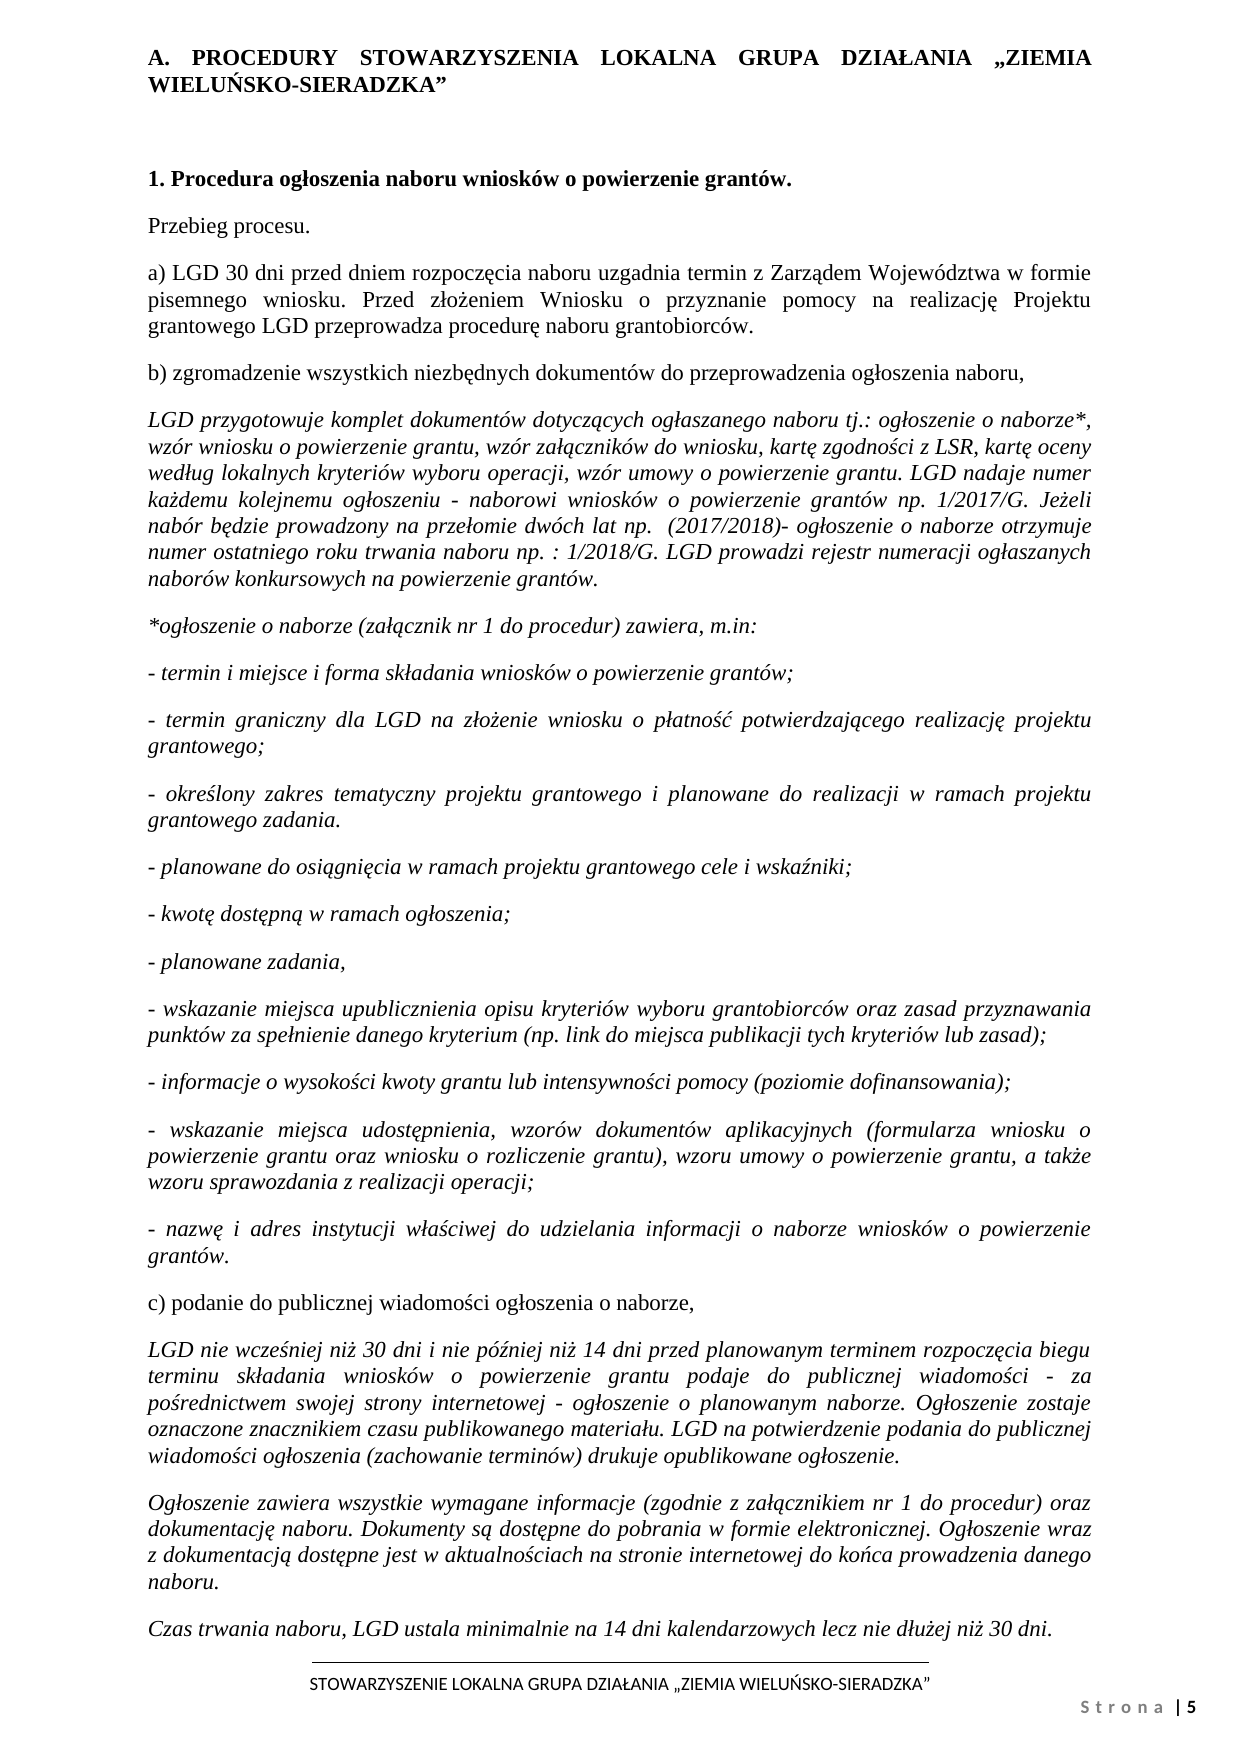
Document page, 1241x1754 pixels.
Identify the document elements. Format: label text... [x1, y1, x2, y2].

text c) podanie do publicznej wiadomości ogłoszenia o naborze, [148, 1289, 1093, 1315]
text - nazwę i adres instytucji właściwej do udzielania informacji o naborze wniosków o powierzenie grantów. [148, 1216, 1093, 1268]
text LGD przygotowuje komplet dokumentów dotyczących ogłaszanego naboru tj.: ogłoszenie o naborze*, wzór wniosku o powierzenie grantu, wzór załączników do wniosku, kartę zgodności z LSR, kartę oceny według lokalnych kryteriów wyboru operacji, wzór umowy o powierzenie grantu. LGD nadaje numer każdemu kolejnemu ogłoszeniu - naborowi wniosków o powierzenie grantów np. 1/2017/G. Jeżeli nabór będzie prowadzony na przełomie dwóch lat np. (2017/2018)- ogłoszenie o naborze otrzymuje numer ostatniego roku trwania naboru np. : 1/2018/G. LGD prowadzi rejestr numeracji ogłaszanych naborów konkursowych na powierzenie grantów. [148, 407, 1093, 591]
text - wskazanie miejsca upublicznienia opisu kryteriów wyboru grantobiorców oraz zasad przyznawania punktów za spełnienie danego kryterium (np. link do miejsca publikacji tych kryteriów lub zasad); [148, 995, 1093, 1048]
text - planowane do osiągnięcia w ramach projektu grantowego cele i wskaźniki; [148, 853, 1093, 880]
text b) zgromadzenie wszystkich niezbędnych dokumentów do przeprowadzenia ogłoszenia naboru, [148, 359, 1093, 386]
text - informacje o wysokości kwoty grantu lub intensywności pomocy (poziomie dofinansowania); [148, 1068, 1093, 1095]
text - termin graniczny dla LGD na złożenie wniosku o płatność potwierdzającego realizację projektu grantowego; [148, 706, 1093, 759]
text Czas trwania naboru, LGD ustala minimalnie na 14 dni kalendarzowych lecz nie dłużej niż 30 dni. [148, 1615, 1093, 1641]
text LGD nie wcześniej niż 30 dni i nie później niż 14 dni przed planowanym terminem rozpoczęcia biegu terminu składania wniosków o powierzenie grantu podaje do publicznej wiadomości - za pośrednictwem swojej strony internetowej - ogłoszenie o planowanym naborze. Ogłoszenie zostaje oznaczone znacznikiem czasu publikowanego materiału. LGD na potwierdzenie podania do publicznej wiadomości ogłoszenia (zachowanie terminów) drukuje opublikowane ogłoszenie. [148, 1336, 1093, 1468]
text - termin i miejsce i forma składania wniosków o powierzenie grantów; [148, 659, 1093, 685]
text *ogłoszenie o naborze (załącznik nr 1 do procedur) zawiera, m.in: [148, 612, 1093, 638]
text Przebieg procesu. [148, 212, 1093, 239]
text - określony zakres tematyczny projektu grantowego i planowane do realizacji w ramach projektu grantowego zadania. [148, 780, 1093, 832]
text a) LGD 30 dni przed dniem rozpoczęcia naboru uzgadnia termin z Zarządem Województwa w formie pisemnego wniosku. Przed złożeniem Wniosku o przyznanie pomocy na realizację Projektu grantowego LGD przeprowadza procedurę naboru grantobiorców. [148, 259, 1093, 338]
text - kwotę dostępną w ramach ogłoszenia; [148, 901, 1093, 927]
text - planowane zadania, [148, 948, 1093, 974]
text Ogłoszenie zawiera wszystkie wymagane informacje (zgodnie z załącznikiem nr 1 do procedur) oraz dokumentację naboru. Dokumenty są dostępne do pobrania w formie elektronicznej. Ogłoszenie wraz z dokumentacją dostępne jest w aktualnościach na stronie internetowej do końca prowadzenia danego naboru. [148, 1489, 1093, 1594]
text 1. Procedura ogłoszenia naboru wniosków o powierzenie grantów. [148, 165, 1093, 191]
text A. PROCEDURY STOWARZYSZENIA LOKALNA GRUPA DZIAŁANIA „ZIEMIA WIELUŃSKO-SIERADZKA” [148, 44, 1093, 97]
text - wskazanie miejsca udostępnienia, wzorów dokumentów aplikacyjnych (formularza wniosku o powierzenie grantu oraz wniosku o rozliczenie grantu), wzoru umowy o powierzenie grantu, a także wzoru sprawozdania z realizacji operacji; [148, 1116, 1093, 1195]
